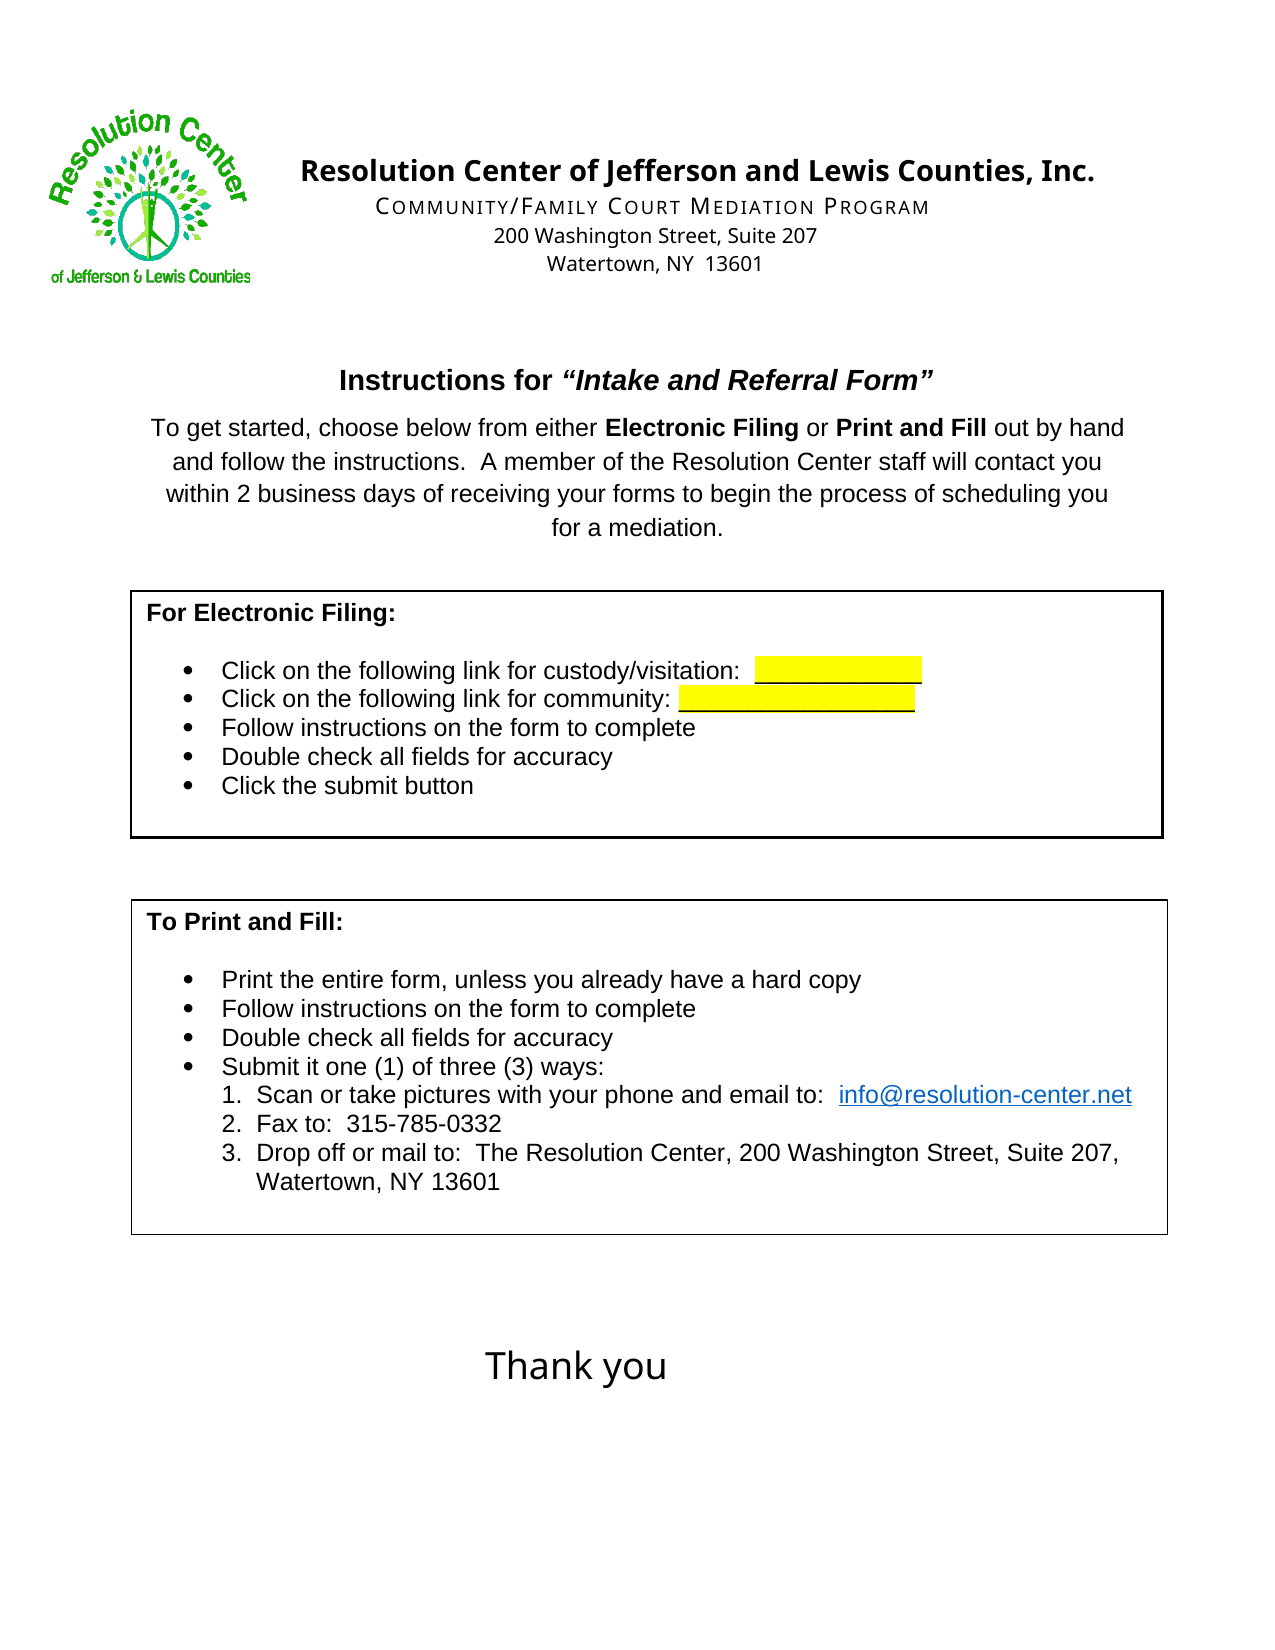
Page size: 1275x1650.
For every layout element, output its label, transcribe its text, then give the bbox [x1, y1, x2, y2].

text Watertown, NY 13601 [375, 249, 1125, 278]
text To get started, choose below from either Electronic Filing or Print and Fill out by hand and follow the instructions. A member of the Resolution Center staff will contact you within 2 business days of receiving your forms to begin the process of scheduling you for a mediation. [150, 413, 1125, 541]
text Thank you [225, 1339, 1125, 1391]
text Resolution Center of Jefferson and Lewis Counties, Inc. [251, 150, 1125, 190]
text 200 Washington Street, Suite 207 [375, 221, 1125, 249]
picture [48, 109, 251, 283]
text Community/Family Court Mediation Program [300, 190, 1125, 221]
text Instructions for “Intake and Referral Form” [150, 363, 1125, 397]
